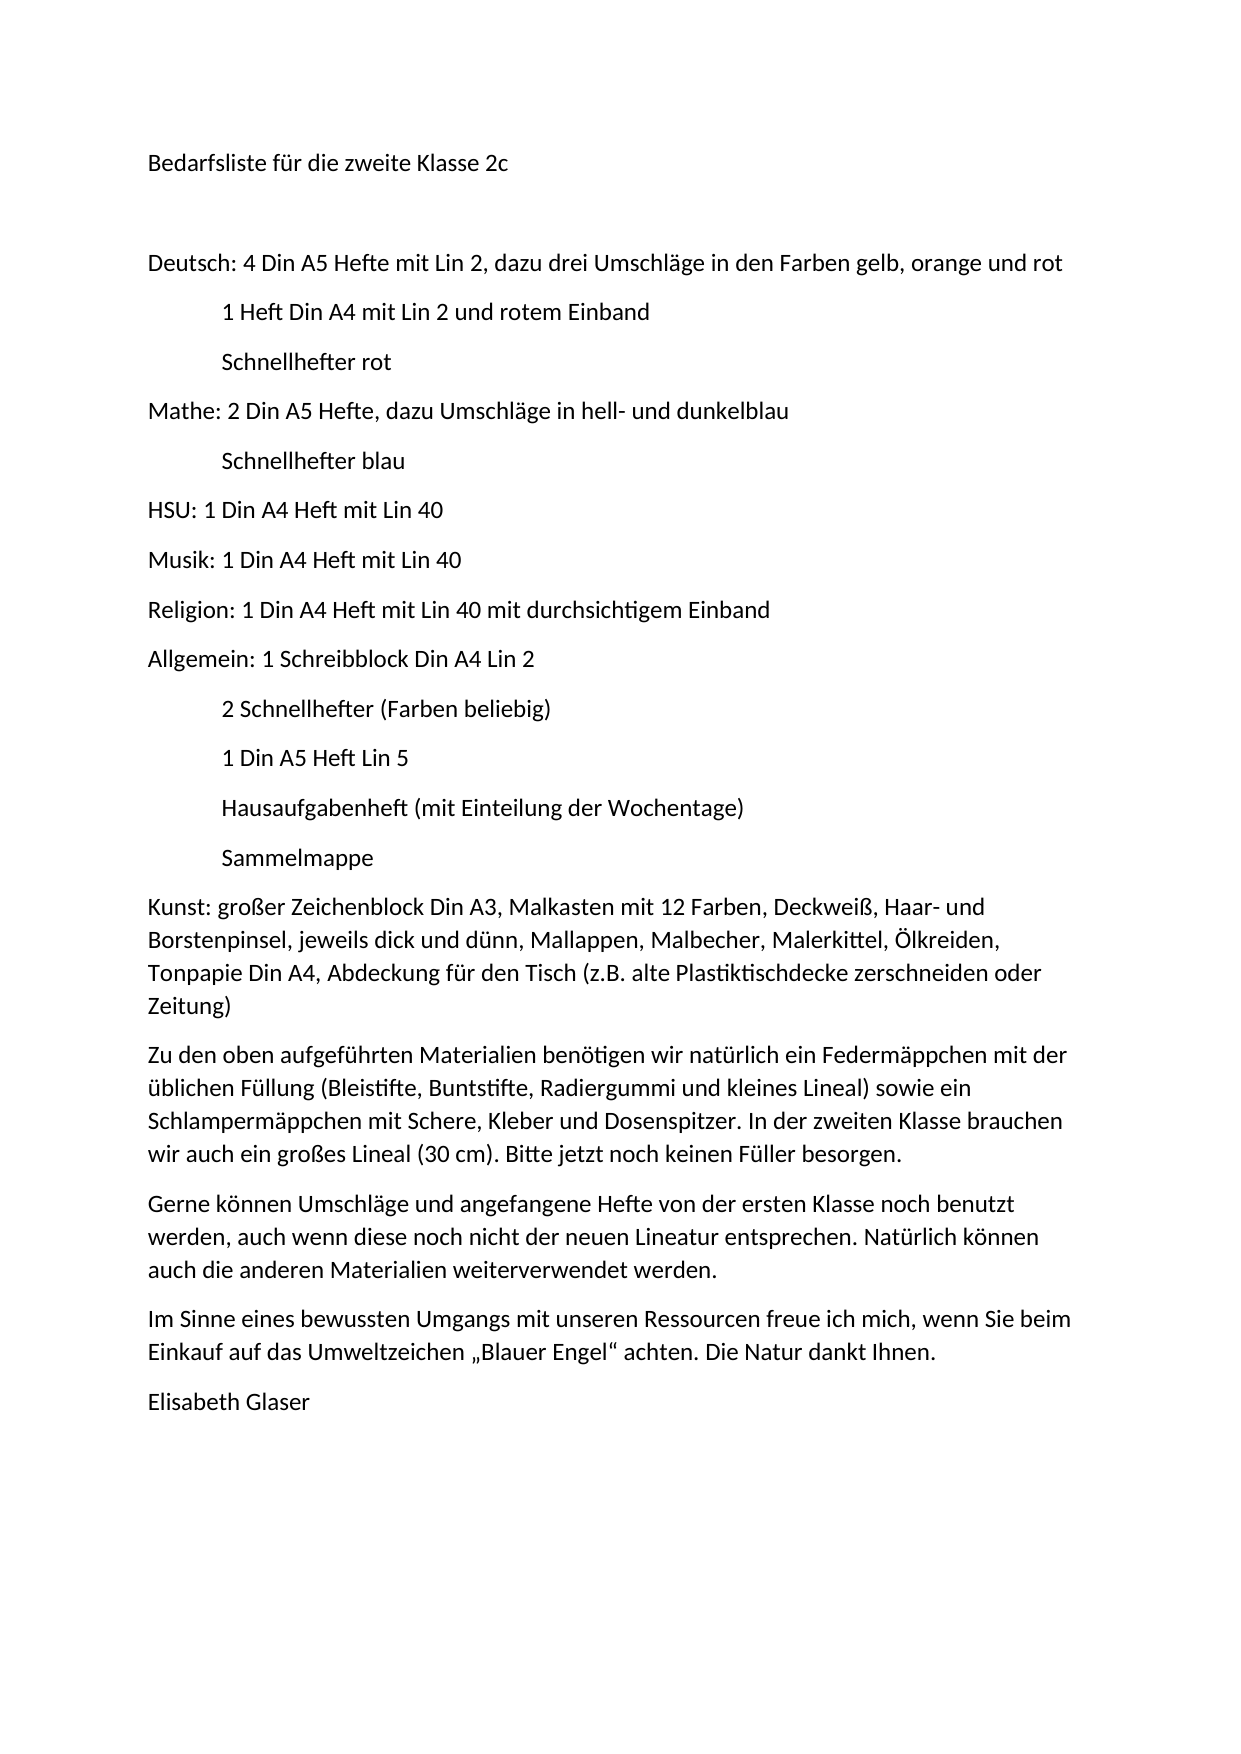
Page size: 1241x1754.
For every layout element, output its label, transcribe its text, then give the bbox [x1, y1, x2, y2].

text Gerne können Umschläge und angefangene Hefte von der ersten Klasse noch benutzt werden, auch wenn diese noch nicht der neuen Lineatur entsprechen. Natürlich können auch die anderen Materialien weiterverwendet werden. [148, 1188, 1093, 1284]
text 1 Heft Din A4 mit Lin 2 und rotem Einband [148, 296, 1093, 327]
text 1 Din A5 Heft Lin 5 [148, 743, 1093, 773]
text Hausaufgabenheft (mit Einteilung der Wochentage) [148, 792, 1093, 823]
text 2 Schnellhefter (Farben beliebig) [148, 693, 1093, 723]
text Allgemein: 1 Schreibblock Din A4 Lin 2 [148, 643, 1093, 674]
text Musik: 1 Din A4 Heft mit Lin 40 [148, 544, 1093, 575]
text Schnellhefter blau [148, 445, 1093, 476]
text Religion: 1 Din A4 Heft mit Lin 40 mit durchsichtigem Einband [148, 594, 1093, 624]
text Kunst: großer Zeichenblock Din A3, Malkasten mit 12 Farben, Deckweiß, Haar- und Borstenpinsel, jeweils dick und dünn, Mallappen, Malbecher, Malerkittel, Ölkreiden, Tonpapie Din A4, Abdeckung für den Tisch (z.B. alte Plastiktischdecke zerschneiden oder Zeitung) [148, 891, 1093, 1021]
text HSU: 1 Din A4 Heft mit Lin 40 [148, 495, 1093, 525]
text Sammelmappe [148, 842, 1093, 872]
text Elisabeth Glaser [148, 1386, 1093, 1416]
text Deutsch: 4 Din A5 Hefte mit Lin 2, dazu drei Umschläge in den Farben gelb, orange und rot [148, 247, 1093, 277]
text Schnellhefter rot [148, 346, 1093, 376]
text Bedarfsliste für die zweite Klasse 2c [148, 148, 1093, 178]
text Zu den oben aufgeführten Materialien benötigen wir natürlich ein Federmäppchen mit der üblichen Füllung (Bleistifte, Buntstifte, Radiergummi und kleines Lineal) sowie ein Schlampermäppchen mit Schere, Kleber und Dosenspitzer. In der zweiten Klasse brauchen wir auch ein großes Lineal (30 cm). Bitte jetzt noch keinen Füller besorgen. [148, 1040, 1093, 1169]
text Mathe: 2 Din A5 Hefte, dazu Umschläge in hell- und dunkelblau [148, 396, 1093, 426]
text Im Sinne eines bewussten Umgangs mit unseren Ressourcen freue ich mich, wenn Sie beim Einkauf auf das Umweltzeichen „Blauer Engel“ achten. Die Natur dankt Ihnen. [148, 1303, 1093, 1367]
